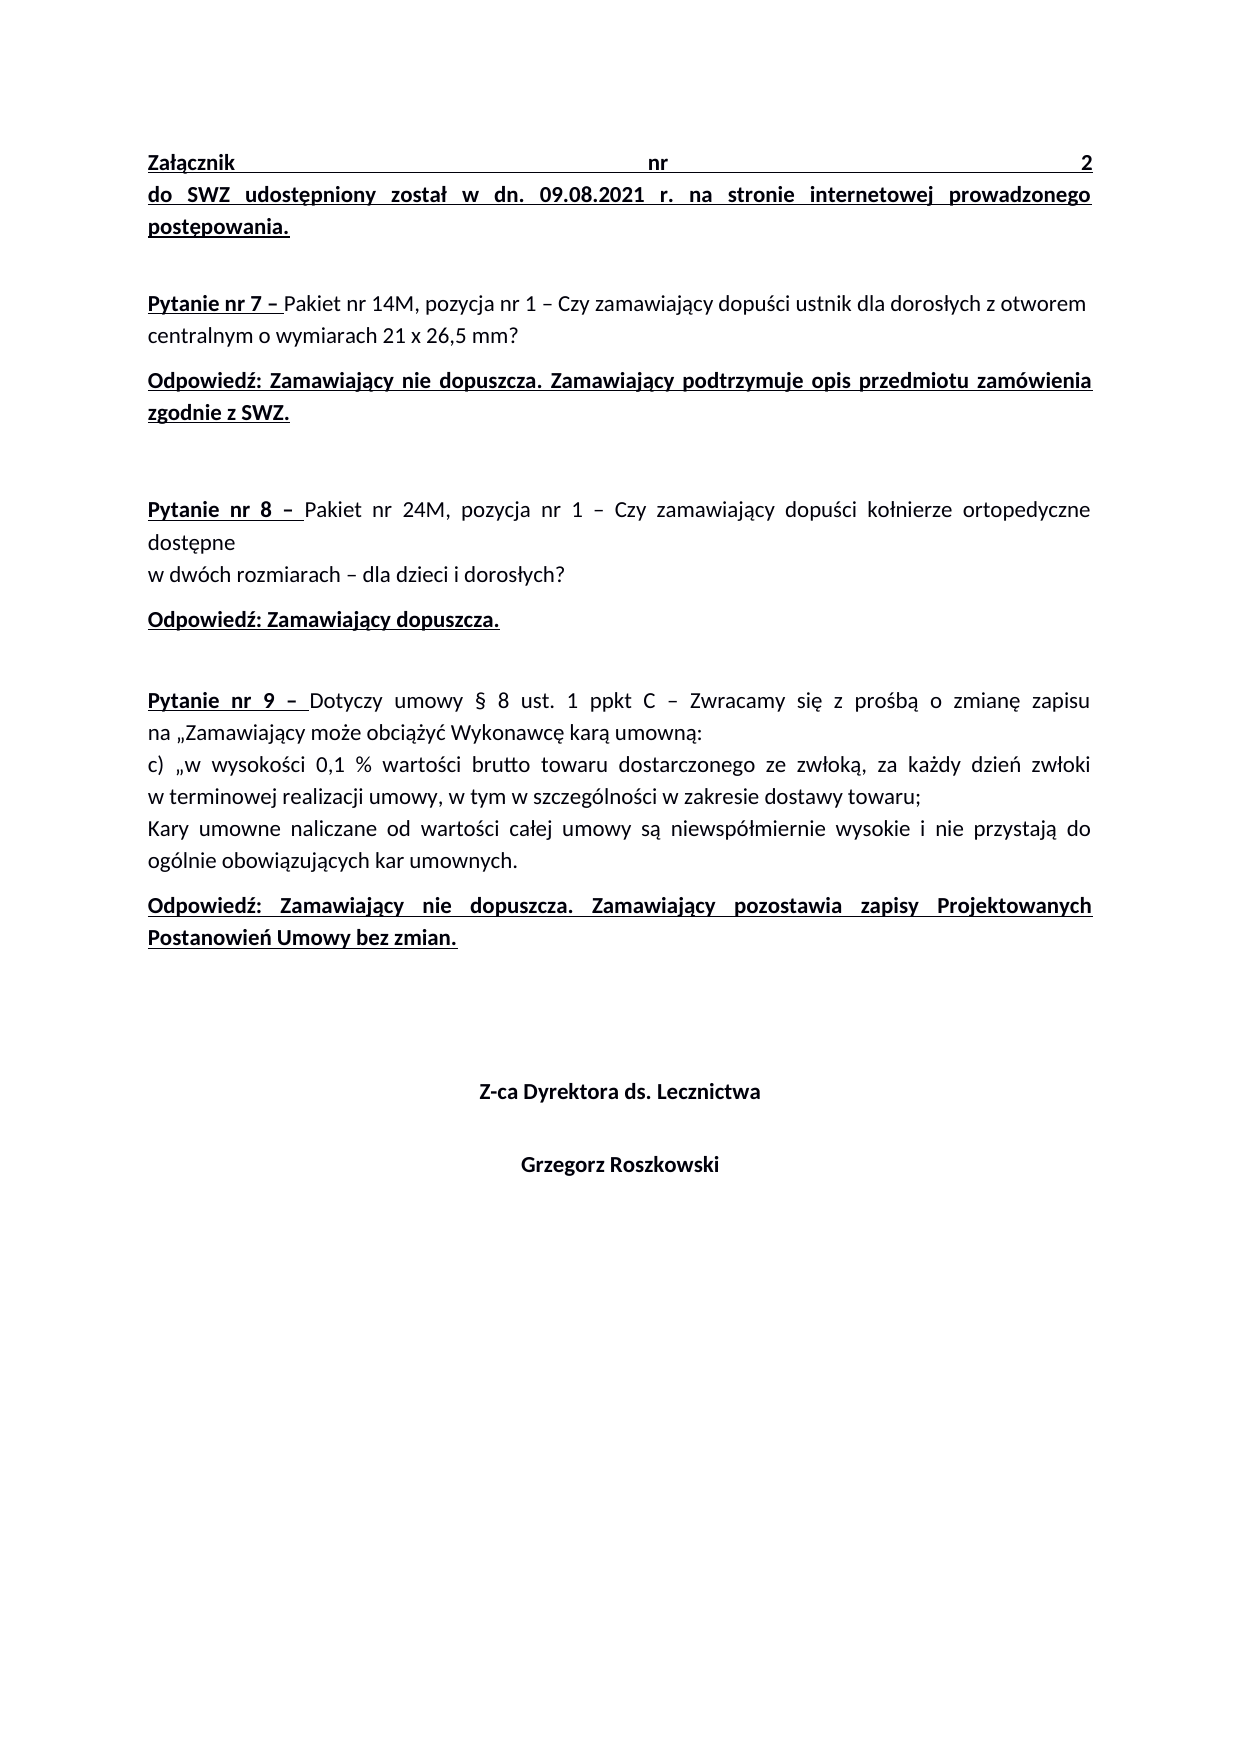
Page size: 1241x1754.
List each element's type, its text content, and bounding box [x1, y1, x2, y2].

text Odpowiedź: Zamawiający nie dopuszcza. Zamawiający podtrzymuje opis przedmiotu zamówienia zgodnie z SWZ. [148, 391, 1093, 426]
text Kary umowne naliczane od wartości całej umowy są niewspółmiernie wysokie i nie przystają do ogólnie obowiązujących kar umownych. [148, 814, 1093, 875]
text Pytanie nr 7 – Pakiet nr 14M, pozycja nr 1 – Czy zamawiający dopuści ustnik dla dorosłych z otworem [148, 289, 1093, 317]
text Grzegorz Roszkowski [148, 1150, 1093, 1178]
text w dwóch rozmiarach – dla dzieci i dorosłych? [148, 560, 1093, 588]
text Z-ca Dyrektora ds. Lecznictwa [148, 1077, 1093, 1105]
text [148, 148, 1093, 172]
text Pytanie nr 9 – Dotyczy umowy § 8 ust. 1 ppkt C – Zwracamy się z prośbą o zmianę zapisu na „Zamawiający może obciążyć Wykonawcę karą umowną: [148, 686, 1093, 746]
text Odpowiedź: Zamawiający nie dopuszcza. Zamawiający pozostawia zapisy Projektowanych Postanowień Umowy bez zmian. [148, 891, 1093, 916]
text Pytanie nr 8 – Pakiet nr 24M, pozycja nr 1 – Czy zamawiający dopuści kołnierze ortopedyczne dostępne [148, 496, 1093, 556]
text Odpowiedź: Zamawiający nie dopuszcza. Zamawiający podtrzymuje opis przedmiotu zamówienia zgodnie z SWZ. [148, 366, 1093, 390]
text Odpowiedź: Zamawiający dopuszcza. [148, 605, 1093, 633]
text centralnym o wymiarach 21 x 26,5 mm? [148, 321, 1093, 349]
text Odpowiedź: Zamawiający nie dopuszcza. Zamawiający pozostawia zapisy Projektowanych Postanowień Umowy bez zmian. [148, 917, 1093, 952]
text c) „w wysokości 0,1 % wartości brutto towaru dostarczonego ze zwłoką, za każdy dzień zwłoki w terminowej realizacji umowy, w tym w szczególności w zakresie dostawy towaru; [148, 750, 1093, 810]
